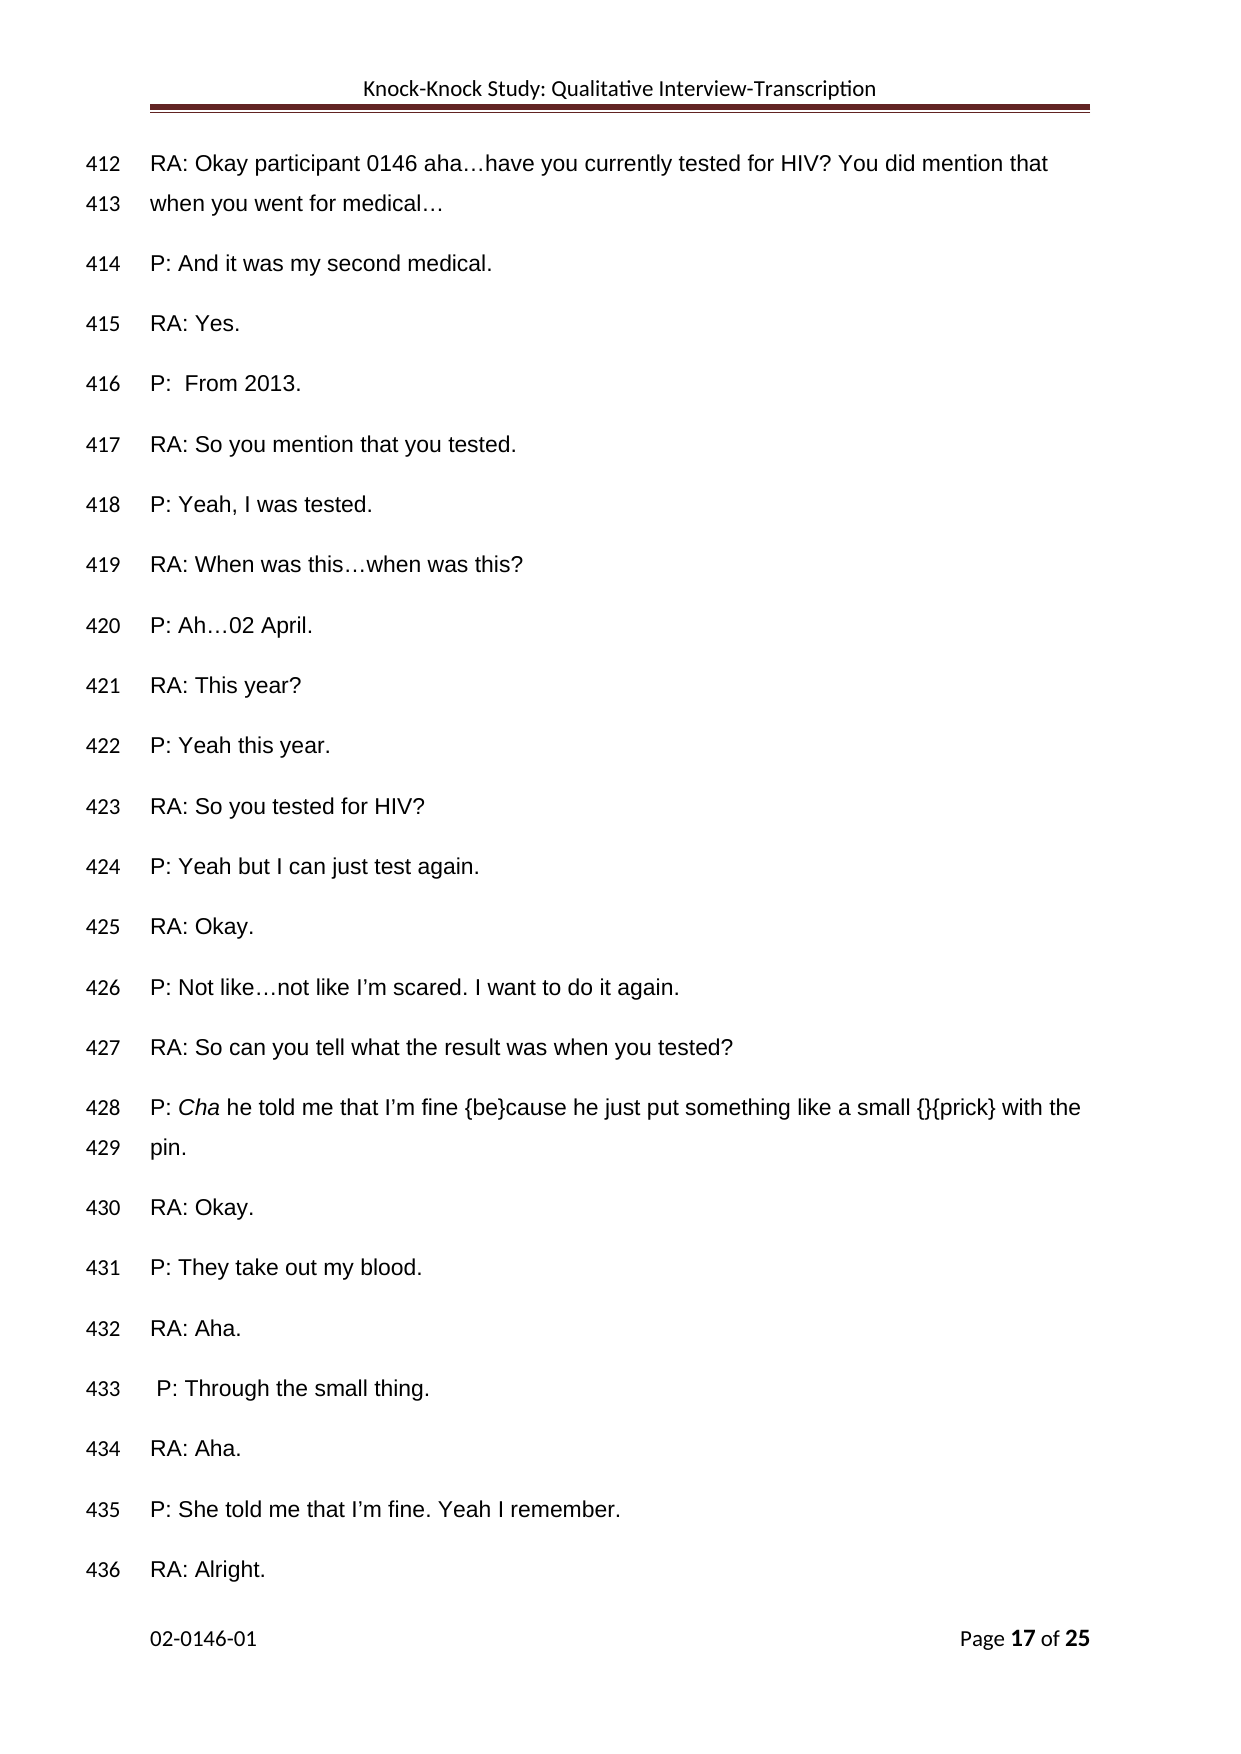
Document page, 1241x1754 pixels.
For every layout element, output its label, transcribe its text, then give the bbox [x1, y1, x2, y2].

text P: Not like…not like I’m scared. I want to do it again. [150, 973, 1090, 1000]
text RA: So you mention that you tested. [150, 431, 1090, 457]
text RA: So can you tell what the result was when you tested? [150, 1034, 1090, 1060]
text RA: So you tested for HIV? [150, 793, 1090, 819]
text P: She told me that I’m fine. Yeah I remember. [150, 1496, 1090, 1522]
text RA: Okay participant 0146 aha…have you currently tested for HIV? You did mention that when you went for medical… [150, 150, 1090, 216]
text RA: Aha. [150, 1435, 1090, 1462]
text P: Ah…02 April. [150, 612, 1090, 638]
text P: Cha he told me that I’m fine {be}cause he just put something like a small {}{prick} with the pin. [150, 1094, 1090, 1160]
text P: They take out my blood. [150, 1254, 1090, 1281]
text P: Yeah, I was tested. [150, 491, 1090, 517]
text P: And it was my second medical. [150, 250, 1090, 276]
text P: Yeah but I can just test again. [150, 853, 1090, 879]
text RA: This year? [150, 672, 1090, 698]
text RA: Yes. [150, 310, 1090, 336]
text RA: Okay. [150, 1194, 1090, 1220]
text RA: Alright. [150, 1556, 1090, 1582]
text P: Yeah this year. [150, 732, 1090, 759]
text P: Through the small thing. [150, 1375, 1090, 1401]
text RA: Aha. [150, 1314, 1090, 1341]
text RA: When was this…when was this? [150, 551, 1090, 578]
text P: From 2013. [150, 370, 1090, 397]
text RA: Okay. [150, 913, 1090, 939]
